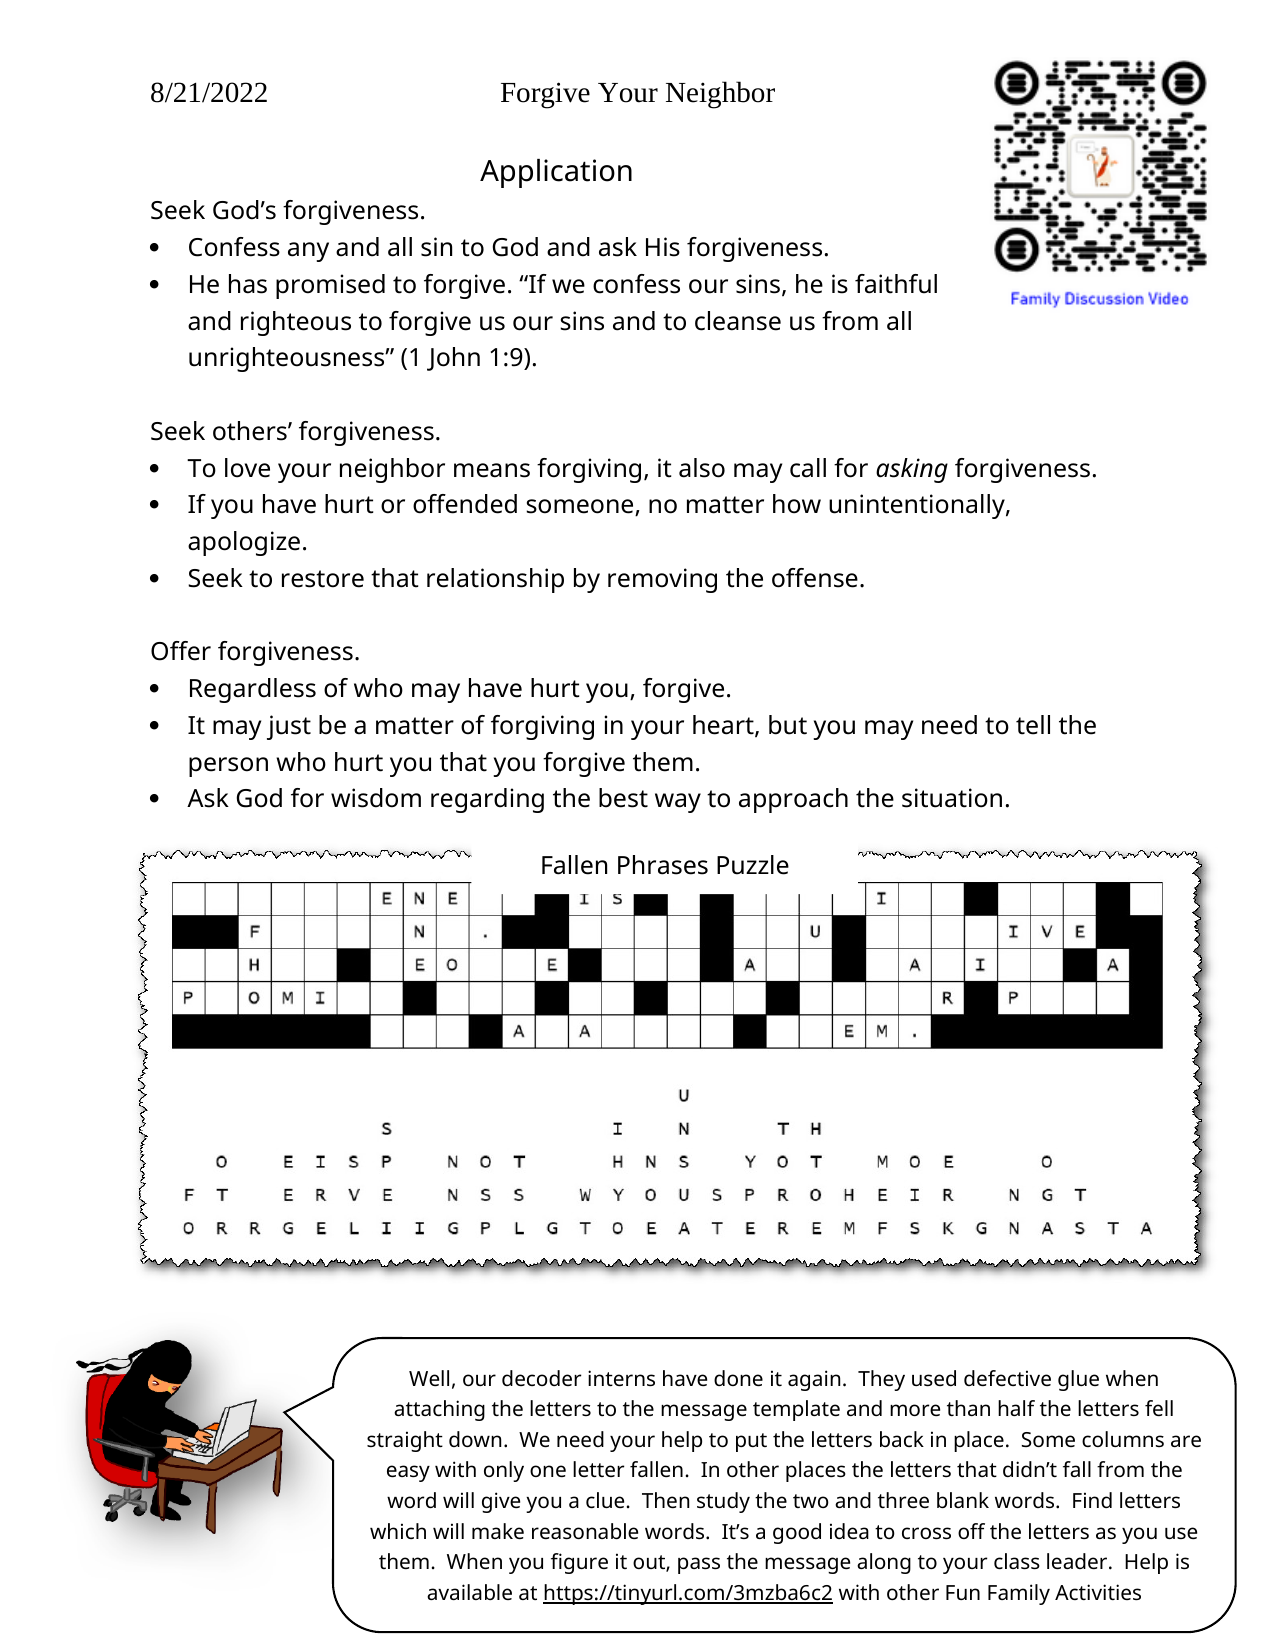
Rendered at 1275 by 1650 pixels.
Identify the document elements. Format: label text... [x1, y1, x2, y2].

list Ask God for wisdom regarding the best way to approach the situation. [150, 781, 1125, 815]
picture [116, 827, 1223, 1288]
text Seek others’ forgiveness. [150, 413, 1125, 447]
picture [982, 56, 1218, 336]
text Seek God’s forgiveness. [150, 193, 982, 227]
list To love your neighbor means forgiving, it also may call for asking forgiveness. [150, 450, 1125, 484]
list If you have hurt or offended someone, no matter how unintentionally, apologize. [150, 487, 1125, 558]
list Confess any and all sin to God and ask His forgiveness. [150, 229, 982, 264]
list He has promised to forgive. “If we confess our sins, he is faithful and righteous to forgive us our sins and to cleanse us from all unrighteousness” (1 John 1:9). [150, 266, 1125, 374]
text Application [150, 150, 982, 190]
picture [76, 1340, 283, 1534]
text Offer forgiveness. [150, 634, 1125, 668]
list Seek to restore that relationship by removing the offense. [150, 561, 1125, 594]
list It may just be a matter of forgiving in your heart, but you may need to tell the person who hurt you that you forgive them. [150, 708, 1125, 778]
list Regardless of who may have hurt you, forgive. [150, 671, 1125, 705]
